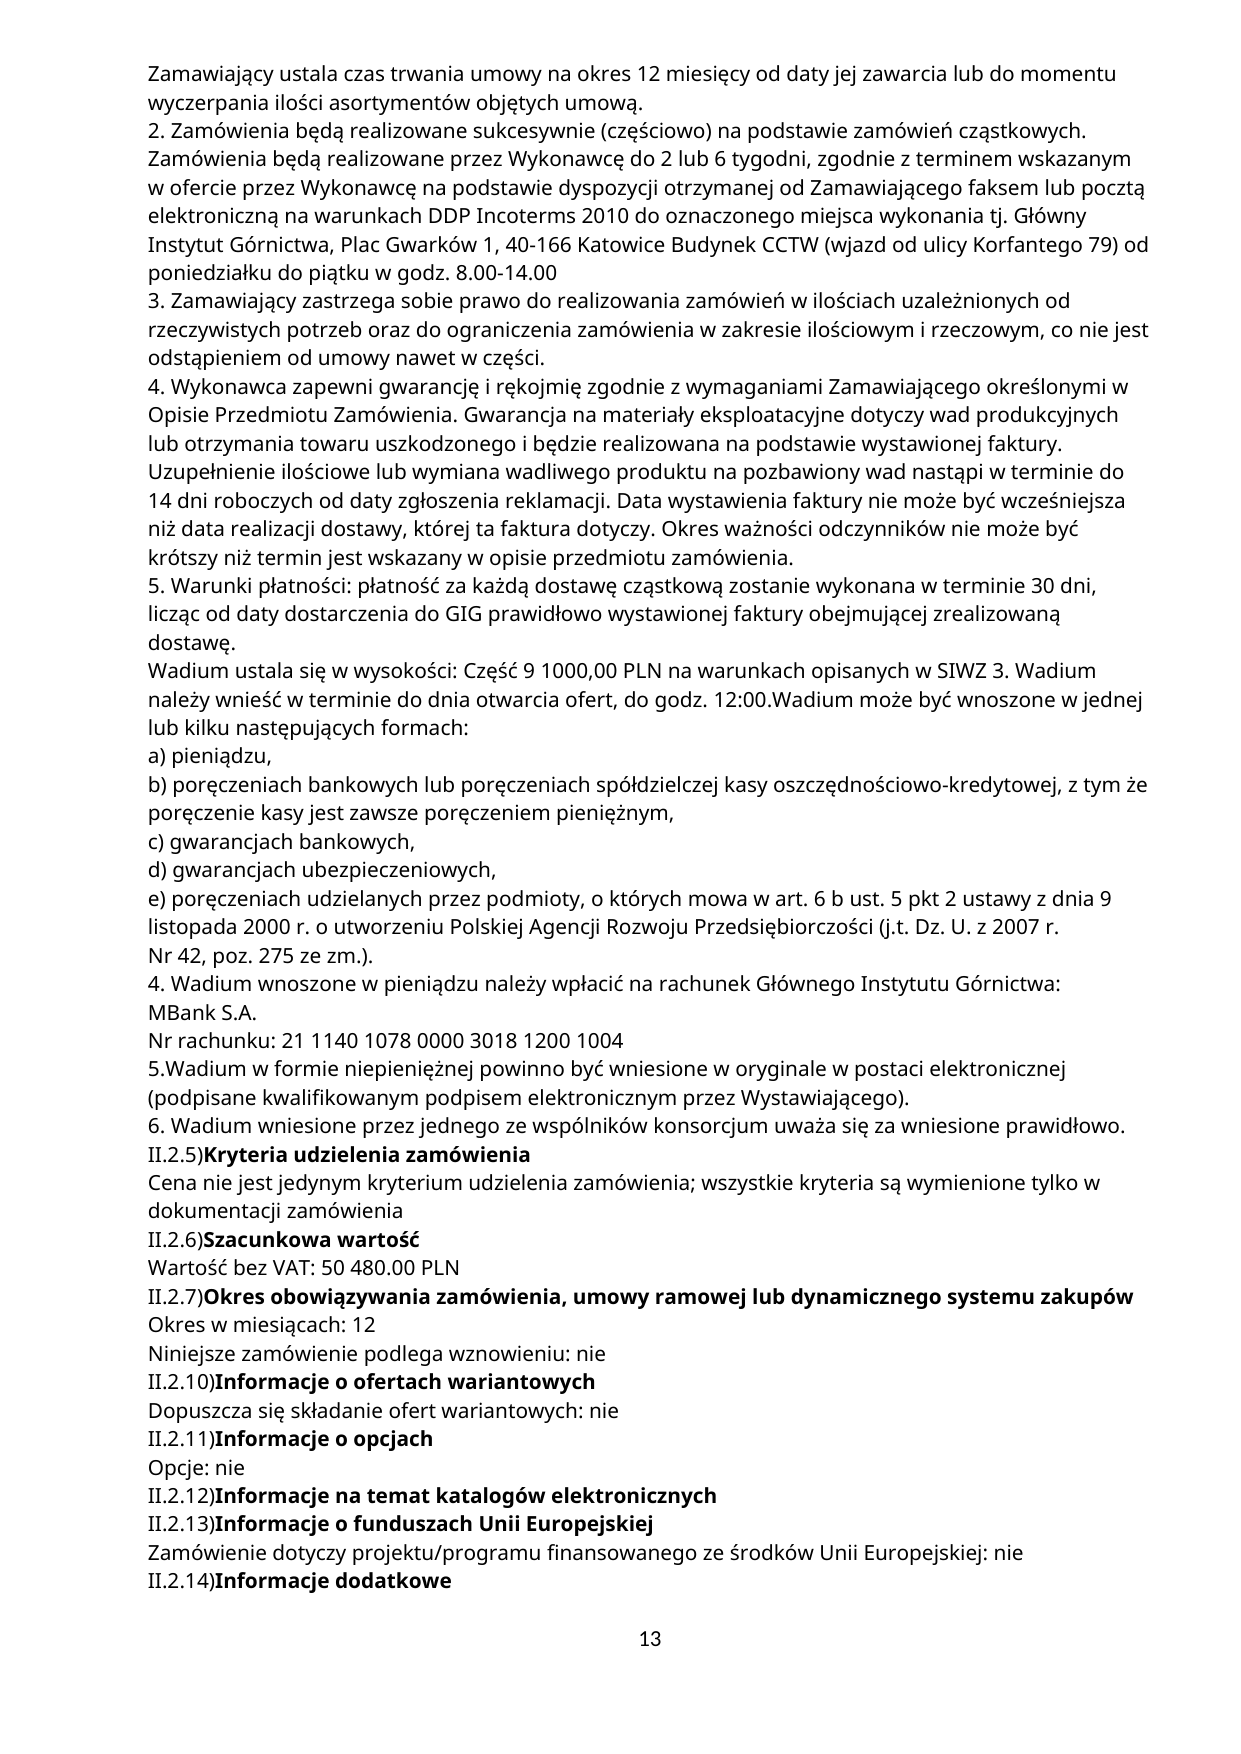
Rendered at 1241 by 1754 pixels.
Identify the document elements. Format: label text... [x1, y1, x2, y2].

text II.2.5)Kryteria udzielenia zamówienia [148, 1140, 1152, 1168]
text Zamawiający ustala czas trwania umowy na okres 12 miesięcy od daty jej zawarcia lub do momentu wyczerpania ilości asortymentów objętych umową. [148, 59, 1152, 116]
text MBank S.A. [148, 998, 1152, 1026]
text c) gwarancjach bankowych, [148, 827, 1152, 855]
text Wadium ustala się w wysokości: Część 9 1000,00 PLN na warunkach opisanych w SIWZ 3. Wadium należy wnieść w terminie do dnia otwarcia ofert, do godz. 12:00.Wadium może być wnoszone w jednej lub kilku następujących formach: [148, 656, 1152, 742]
text e) poręczeniach udzielanych przez podmioty, o których mowa w art. 6 b ust. 5 pkt 2 ustawy z dnia 9 listopada 2000 r. o utworzeniu Polskiej Agencji Rozwoju Przedsiębiorczości (j.t. Dz. U. z 2007 r. [148, 884, 1152, 941]
text d) gwarancjach ubezpieczeniowych, [148, 855, 1152, 884]
text Okres w miesiącach: 12 [148, 1310, 1152, 1339]
text II.2.10)Informacje o ofertach wariantowych [148, 1367, 1152, 1396]
text II.2.11)Informacje o opcjach [148, 1424, 1152, 1453]
text II.2.12)Informacje na temat katalogów elektronicznych [148, 1481, 1152, 1509]
text 5. Warunki płatności: płatność za każdą dostawę cząstkową zostanie wykonana w terminie 30 dni, licząc od daty dostarczenia do GIG prawidłowo wystawionej faktury obejmującej zrealizowaną dostawę. [148, 571, 1152, 656]
text 3. Zamawiający zastrzega sobie prawo do realizowania zamówień w ilościach uzależnionych od rzeczywistych potrzeb oraz do ograniczenia zamówienia w zakresie ilościowym i rzeczowym, co nie jest odstąpieniem od umowy nawet w części. [148, 287, 1152, 372]
text Cena nie jest jedynym kryterium udzielenia zamówienia; wszystkie kryteria są wymienione tylko w dokumentacji zamówienia [148, 1168, 1152, 1225]
text Nr 42, poz. 275 ze zm.). [148, 941, 1152, 969]
text II.2.7)Okres obowiązywania zamówienia, umowy ramowej lub dynamicznego systemu zakupów [148, 1282, 1152, 1310]
text II.2.14)Informacje dodatkowe [148, 1566, 1152, 1595]
text Dopuszcza się składanie ofert wariantowych: nie [148, 1396, 1152, 1424]
text b) poręczeniach bankowych lub poręczeniach spółdzielczej kasy oszczędnościowo-kredytowej, z tym że poręczenie kasy jest zawsze poręczeniem pieniężnym, [148, 770, 1152, 827]
text II.2.6)Szacunkowa wartość [148, 1225, 1152, 1253]
text Zamówienie dotyczy projektu/programu finansowanego ze środków Unii Europejskiej: nie [148, 1538, 1152, 1566]
text 5.Wadium w formie niepieniężnej powinno być wniesione w oryginale w postaci elektronicznej (podpisane kwalifikowanym podpisem elektronicznym przez Wystawiającego). [148, 1054, 1152, 1111]
text Opcje: nie [148, 1453, 1152, 1481]
text Nr rachunku: 21 1140 1078 0000 3018 1200 1004 [148, 1026, 1152, 1054]
text II.2.13)Informacje o funduszach Unii Europejskiej [148, 1509, 1152, 1538]
text 4. Wadium wnoszone w pieniądzu należy wpłacić na rachunek Głównego Instytutu Górnictwa: [148, 969, 1152, 998]
text 4. Wykonawca zapewni gwarancję i rękojmię zgodnie z wymaganiami Zamawiającego określonymi w Opisie Przedmiotu Zamówienia. Gwarancja na materiały eksploatacyjne dotyczy wad produkcyjnych lub otrzymania towaru uszkodzonego i będzie realizowana na podstawie wystawionej faktury. Uzupełnienie ilościowe lub wymiana wadliwego produktu na pozbawiony wad nastąpi w terminie do 14 dni roboczych od daty zgłoszenia reklamacji. Data wystawienia faktury nie może być wcześniejsza niż data realizacji dostawy, której ta faktura dotyczy. Okres ważności odczynników nie może być krótszy niż termin jest wskazany w opisie przedmiotu zamówienia. [148, 372, 1152, 571]
text a) pieniądzu, [148, 742, 1152, 770]
text 6. Wadium wniesione przez jednego ze wspólników konsorcjum uważa się za wniesione prawidłowo. [148, 1111, 1152, 1140]
text 2. Zamówienia będą realizowane sukcesywnie (częściowo) na podstawie zamówień cząstkowych. Zamówienia będą realizowane przez Wykonawcę do 2 lub 6 tygodni, zgodnie z terminem wskazanym w ofercie przez Wykonawcę na podstawie dyspozycji otrzymanej od Zamawiającego faksem lub pocztą elektroniczną na warunkach DDP Incoterms 2010 do oznaczonego miejsca wykonania tj. Główny Instytut Górnictwa, Plac Gwarków 1, 40-166 Katowice Budynek CCTW (wjazd od ulicy Korfantego 79) od poniedziałku do piątku w godz. 8.00-14.00 [148, 116, 1152, 287]
text Wartość bez VAT: 50 480.00 PLN [148, 1253, 1152, 1282]
text Niniejsze zamówienie podlega wznowieniu: nie [148, 1339, 1152, 1367]
